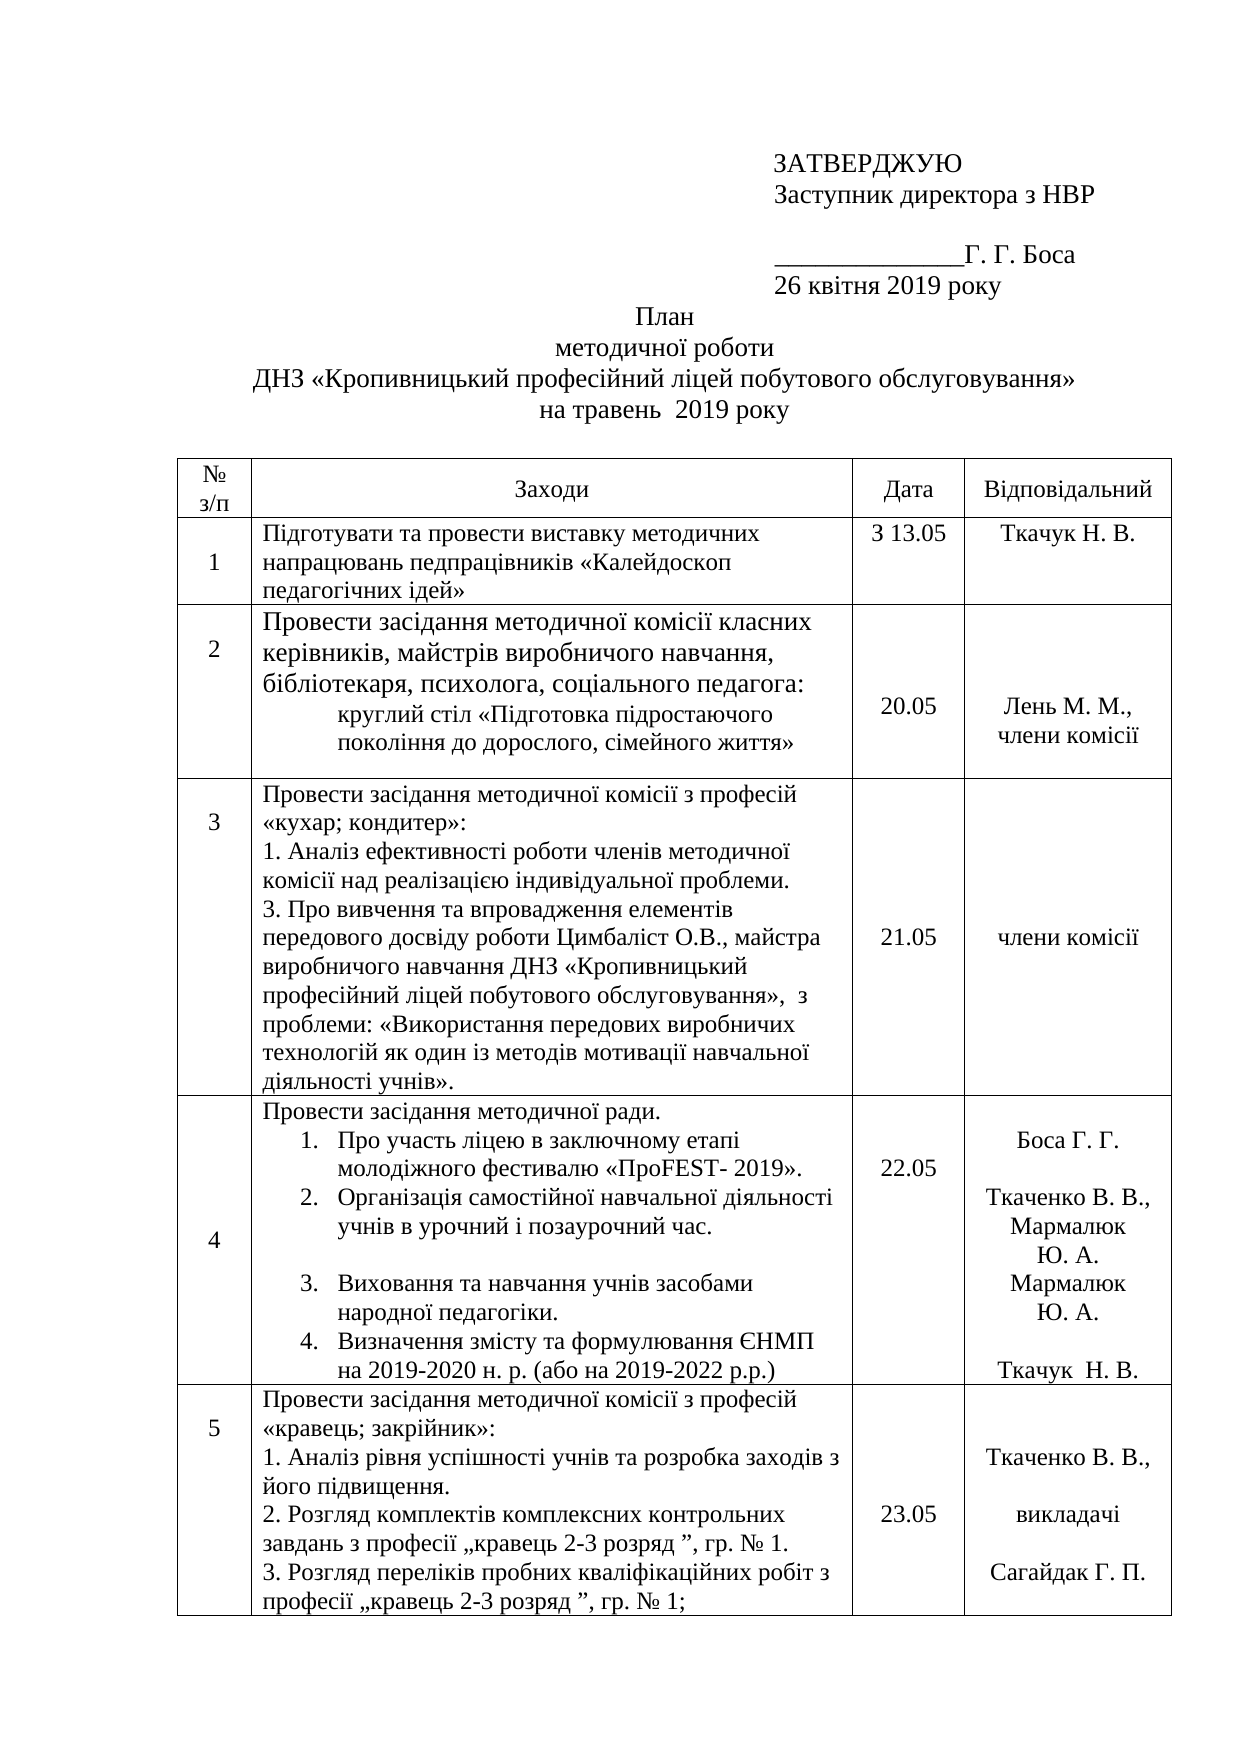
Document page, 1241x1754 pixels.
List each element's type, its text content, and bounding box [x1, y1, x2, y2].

table_cell 1 [178, 518, 251, 604]
text ______________Г. Г. Боса [177, 238, 1152, 269]
text методичної роботи [177, 331, 1152, 362]
text 26 квітня 2019 року [177, 269, 1152, 300]
text Заступник директора з НВР [177, 178, 1152, 209]
table_cell члени комісії [965, 779, 1171, 1095]
text План [177, 300, 1152, 331]
table_cell 3 [178, 779, 251, 1095]
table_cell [965, 1385, 1171, 1614]
table_cell 4 [178, 1096, 251, 1383]
table_cell Провести засідання методичної ради. Про участь ліцею в заключному етапі молодіжного фестивалю «ПроFEST- 2019». Організація самостійної навчальної діяльності учнів в урочний і позаурочний час. Виховання та навчання учнів засобами народної педагогіки. Визначення змісту та формулювання ЄНМП на 2019-2020 н. р. (або на 2019-2022 р.р.) [252, 1096, 852, 1383]
table_header Дата [853, 459, 964, 517]
table_cell Провести засідання методичної комісії класних керівників, майстрів виробничого навчання, бібліотекаря, психолога, соціального педагога: круглий стіл «Підготовка підростаючого покоління до дорослого, сімейного життя» [252, 605, 852, 778]
table_cell 2 [178, 605, 251, 778]
table_cell 5 [178, 1385, 251, 1614]
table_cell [252, 1385, 852, 1614]
table_cell 23.05 [853, 1385, 964, 1614]
table_cell Боса Г. Г. Ткаченко В. В., Мармалюк Ю. А. Мармалюк Ю. А. Ткачук Н. В. [965, 1096, 1171, 1383]
table_cell Лень М. М., члени комісії [965, 605, 1171, 778]
table_cell 20.05 [853, 605, 964, 778]
table_header Заходи [252, 459, 852, 517]
table_header Відповідальний [965, 459, 1171, 517]
text ЗАТВЕРДЖУЮ [177, 147, 1152, 178]
table_cell Провести засідання методичної комісії з професій «кухар; кондитер»: 1. Аналіз ефективності роботи членів методичної комісії над реалізацією індивідуальної проблеми. 3. Про вивчення та впровадження елементів передового досвіду роботи Цимбаліст О.В., майстра виробничого навчання ДНЗ «Кропивницький професійний ліцей побутового обслуговування», з проблеми: «Використання передових виробничих технологій як один із методів мотивації навчальної діяльності учнів». [252, 779, 852, 1095]
table_cell З 13.05 [853, 518, 964, 604]
table_cell Підготувати та провести виставку методичних напрацювань педпрацівників «Калейдоскоп педагогічних ідей» [252, 518, 852, 604]
table_cell Ткачук Н. В. [965, 518, 1171, 604]
table_header № з/п [178, 459, 251, 517]
table_cell 21.05 [853, 779, 964, 1095]
table_cell 22.05 [853, 1096, 964, 1383]
text на травень 2019 року [177, 394, 1152, 425]
text ДНЗ «Кропивницький професійний ліцей побутового обслуговування» [177, 362, 1152, 394]
